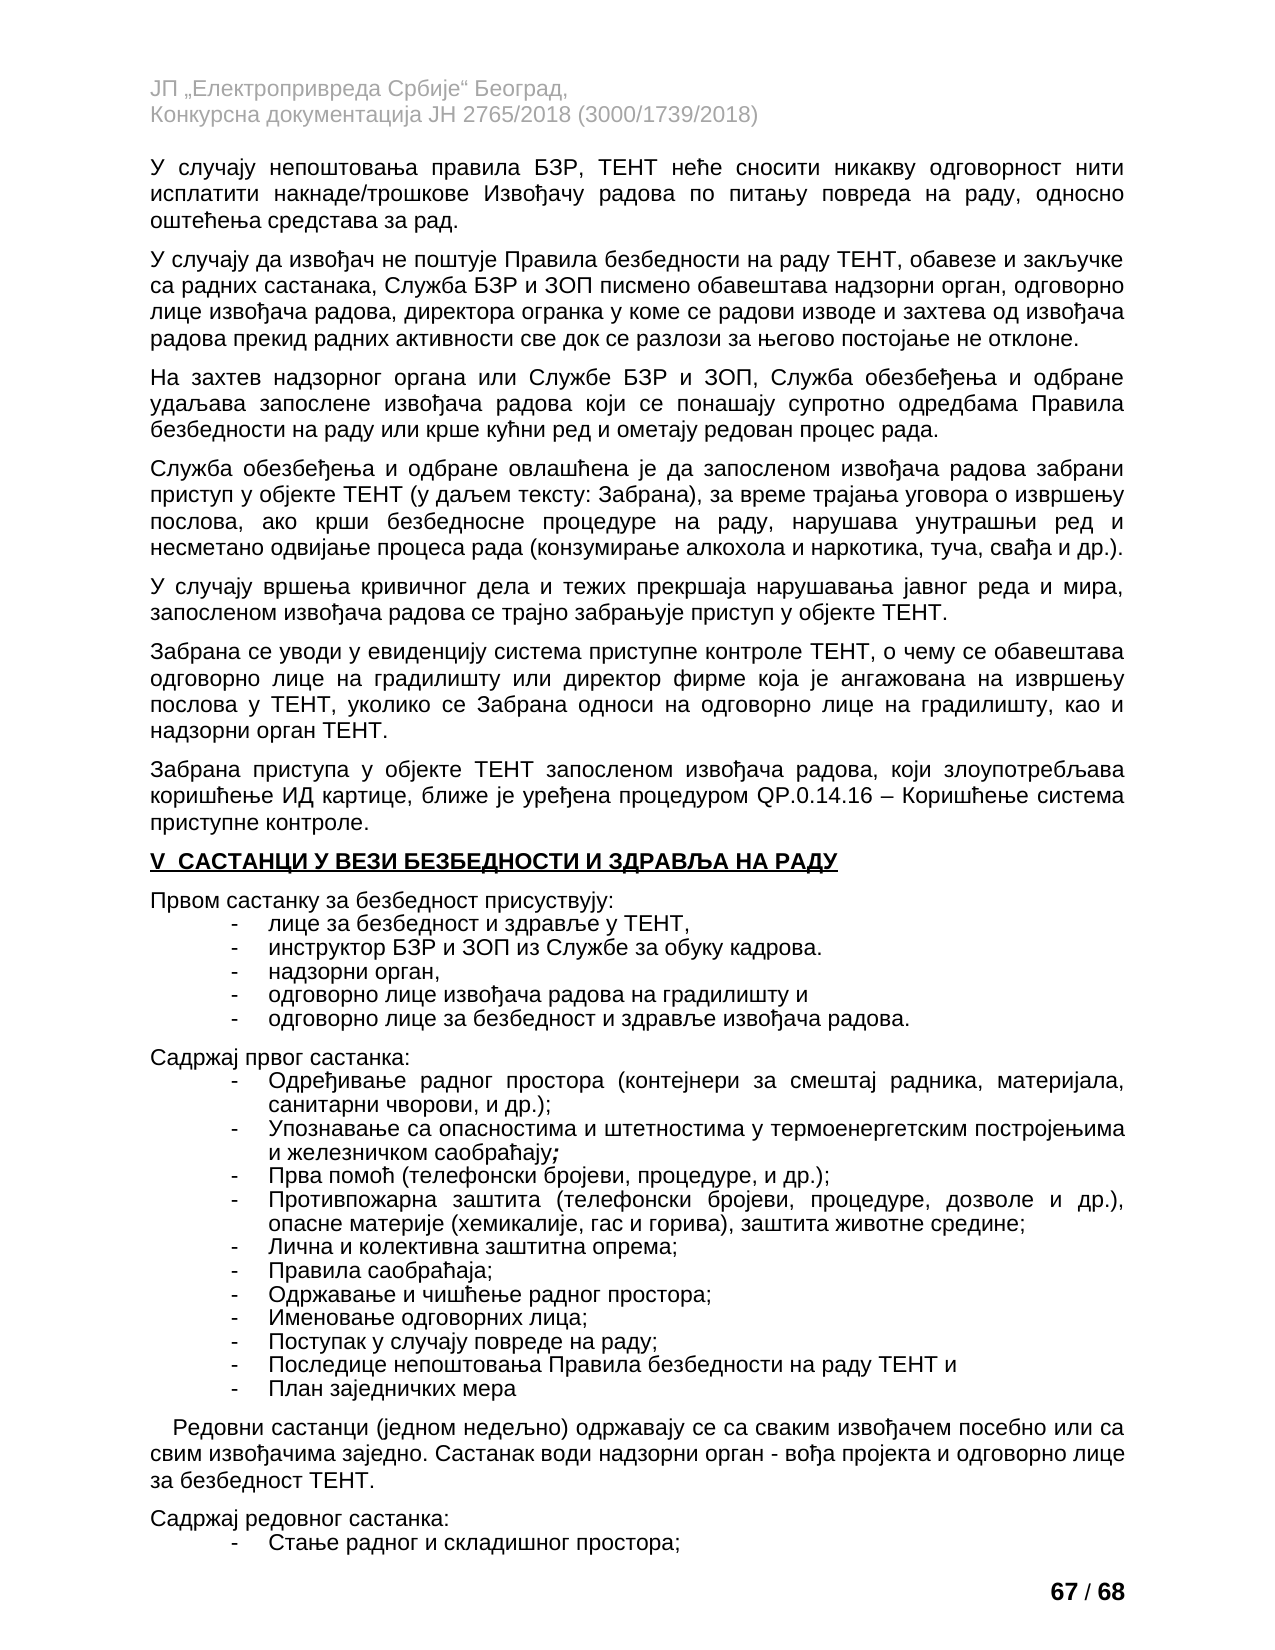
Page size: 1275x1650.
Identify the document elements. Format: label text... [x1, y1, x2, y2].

text Забрана се уводи у евиденцију система приступне контроле ТЕНТ, о чему се обавештава одговорно лице на градилишту или директор фирме која је ангажована на извршењу послова у ТЕНТ, уколико се Забрана односи на одговорно лице на градилишту, као и надзорни орган ТЕНТ. [150, 638, 1125, 744]
list одговорно лице за безбедност и здравље извођача радова. [231, 1007, 1125, 1031]
list Стање радног и складишног простора; [231, 1532, 1125, 1555]
text На захтев надзорног органа или Службе БЗР и ЗОП, Служба обезбеђења и одбране удаљава запослене извођача радова који се понашају супротно одредбама Правила безбедности на раду или крше кућни ред и ометају редован процес рада. [150, 363, 1125, 443]
text Служба обезбеђења и одбране овлашћена је да запосленом извођача радова забрани приступ у објекте ТЕНТ (у даљем тексту: Забрана), за време трајања уговора о извршењу послова, ако крши безбедносне процедуре на раду, нарушава унутрашњи ред и несметано одвијање процеса рада (конзумирање алкохола и наркотика, туча, свађа и др.). [150, 455, 1125, 561]
list Одржавање и чишћење радног простора; [231, 1283, 1125, 1307]
list Прва помоћ (телефонски бројеви, процедуре, и др.); [231, 1165, 1125, 1188]
text Првом састанку за безбедност присуствују: [150, 887, 1125, 913]
list План заједничких мера [231, 1378, 1125, 1401]
text Забрана приступа у објекте ТЕНТ запосленом извођача радова, који злоупотребљава коришћење ИД картице, ближе је уређена процедуром QP.0.14.16 – Коришћење система приступне контроле. [150, 756, 1125, 835]
list Поступак у случају повреде на раду; [231, 1330, 1125, 1354]
list лице за безбедност и здравље у ТЕНТ, [231, 913, 1125, 937]
text У случају вршења кривичног дела и тежих прекршаја нарушавања јавног реда и мира, запосленом извођача радова се трајно забрањује приступ у објекте ТЕНТ. [150, 573, 1125, 626]
list Именовање одговорних лица; [231, 1307, 1125, 1330]
text У случају непоштовања правила БЗР, ТЕНТ неће сносити никакву одговорност нити исплатити накнаде/трошкове Извођачу радова по питању повреда на раду, односно оштећења средстава за рад. [150, 154, 1125, 233]
list Правила саобраћаја; [231, 1259, 1125, 1283]
list одговорно лице извођача радова на градилишту и [231, 984, 1125, 1007]
list Лична и колективна заштитна опрема; [231, 1236, 1125, 1259]
list надзорни орган, [231, 960, 1125, 984]
text Редовни састанци (једном недељно) одржавају се са сваким извођачем посебно или са свим извођачима заједно. Састанак води надзорни орган - вођа пројекта и одговорно лице за безбедност ТЕНТ. [150, 1414, 1125, 1493]
text V САСТАНЦИ У ВЕЗИ БЕЗБЕДНОСТИ И ЗДРАВЉА НА РАДУ [150, 848, 1125, 874]
list Последице непоштовања Правила безбедности на раду ТЕНТ и [231, 1354, 1125, 1378]
text Садржај редовног састанка: [150, 1505, 1125, 1532]
text Садржај првог састанка: [150, 1044, 1125, 1070]
list Противпожарна заштита (телефонски бројеви, процедуре, дозволе и др.), опасне материје (хемикалије, гас и горива), заштита животне средине; [231, 1188, 1125, 1236]
list Одређивање радног простора (контејнери за смештај радника, материјала, санитарни чворови, и др.); [231, 1070, 1125, 1117]
text У случају да извођач не поштује Правила безбедности на раду ТЕНТ, обавезе и закључке са радних састанака, Служба БЗР и ЗОП писмено обавештава надзорни орган, одговорно лице извођача радова, директора огранка у коме се радови изводе и захтева од извођача радова прекид радних активности све док се разлози за његово постојање не отклоне. [150, 246, 1125, 351]
list инструктор БЗР и ЗОП из Службе за обуку кадрова. [231, 937, 1125, 960]
list Упознавање са опасностима и штетностима у термоенергетским постројењима и железничком саобраћају; [231, 1117, 1125, 1165]
